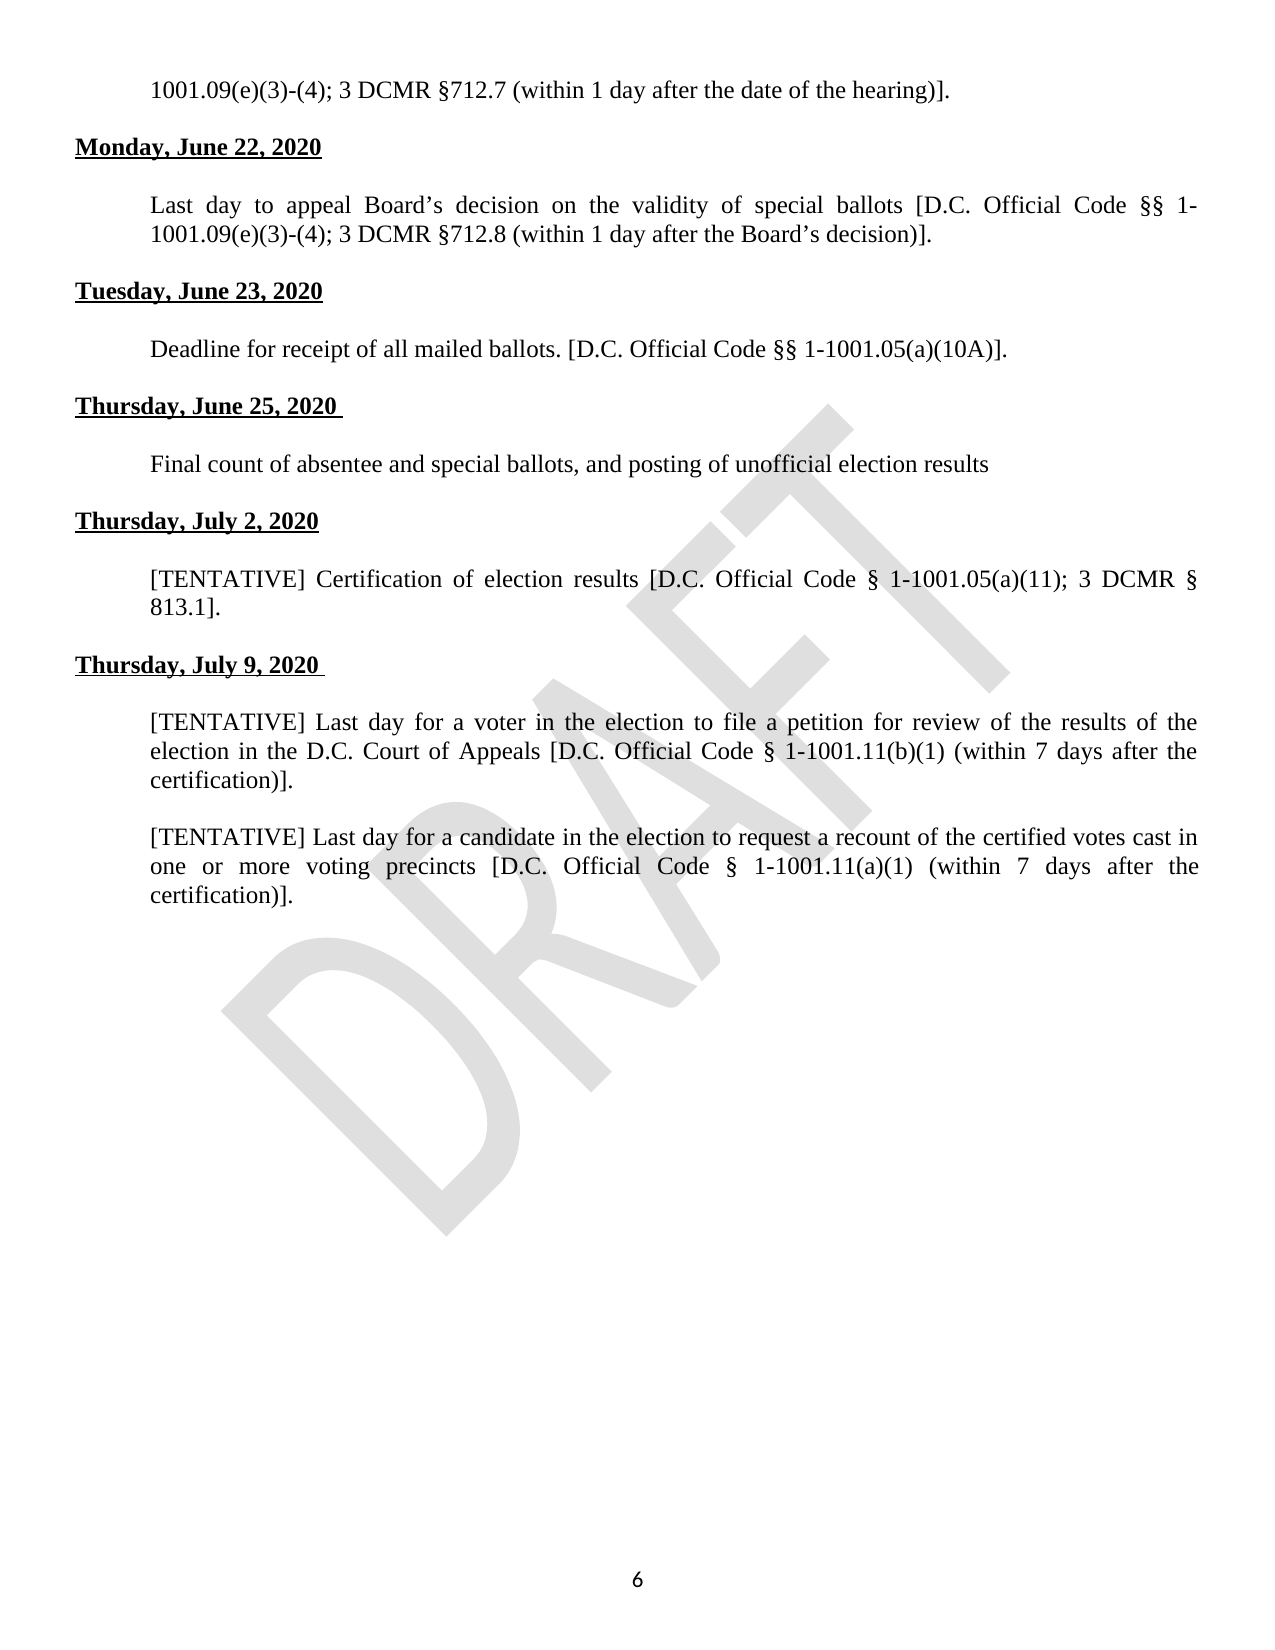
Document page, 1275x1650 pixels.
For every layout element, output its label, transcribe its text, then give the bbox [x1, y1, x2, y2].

text Last day to appeal Board’s decision on the validity of special ballots [D.C. Official Code §§ 1-1001.09(e)(3)-(4); 3 DCMR §712.8 (within 1 day after the Board’s decision)]. [150, 190, 1200, 247]
text [TENTATIVE] Last day for a candidate in the election to request a recount of the certified votes cast in one or more voting precincts [D.C. Official Code § 1-1001.11(a)(1) (within 7 days after the certification)]. [150, 822, 1200, 909]
text Thursday, July 2, 2020 [75, 506, 1200, 535]
text Deadline for receipt of all mailed ballots. [D.C. Official Code §§ 1-1001.05(a)(10A)]. [75, 334, 1200, 362]
text Monday, June 22, 2020 [75, 132, 1200, 161]
text Tuesday, June 23, 2020 [75, 276, 1200, 305]
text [150, 75, 1200, 104]
text [TENTATIVE] Certification of election results [D.C. Official Code § 1-1001.05(a)(11); 3 DCMR § 813.1]. [150, 564, 1200, 621]
text [TENTATIVE] Last day for a voter in the election to file a petition for review of the results of the election in the D.C. Court of Appeals [D.C. Official Code § 1-1001.11(b)(1) (within 7 days after the certification)]. [150, 707, 1200, 794]
text Final count of absentee and special ballots, and posting of unofficial election results [75, 449, 1200, 477]
text Thursday, July 9, 2020 [75, 650, 1200, 679]
text Thursday, June 25, 2020 [75, 391, 1200, 420]
